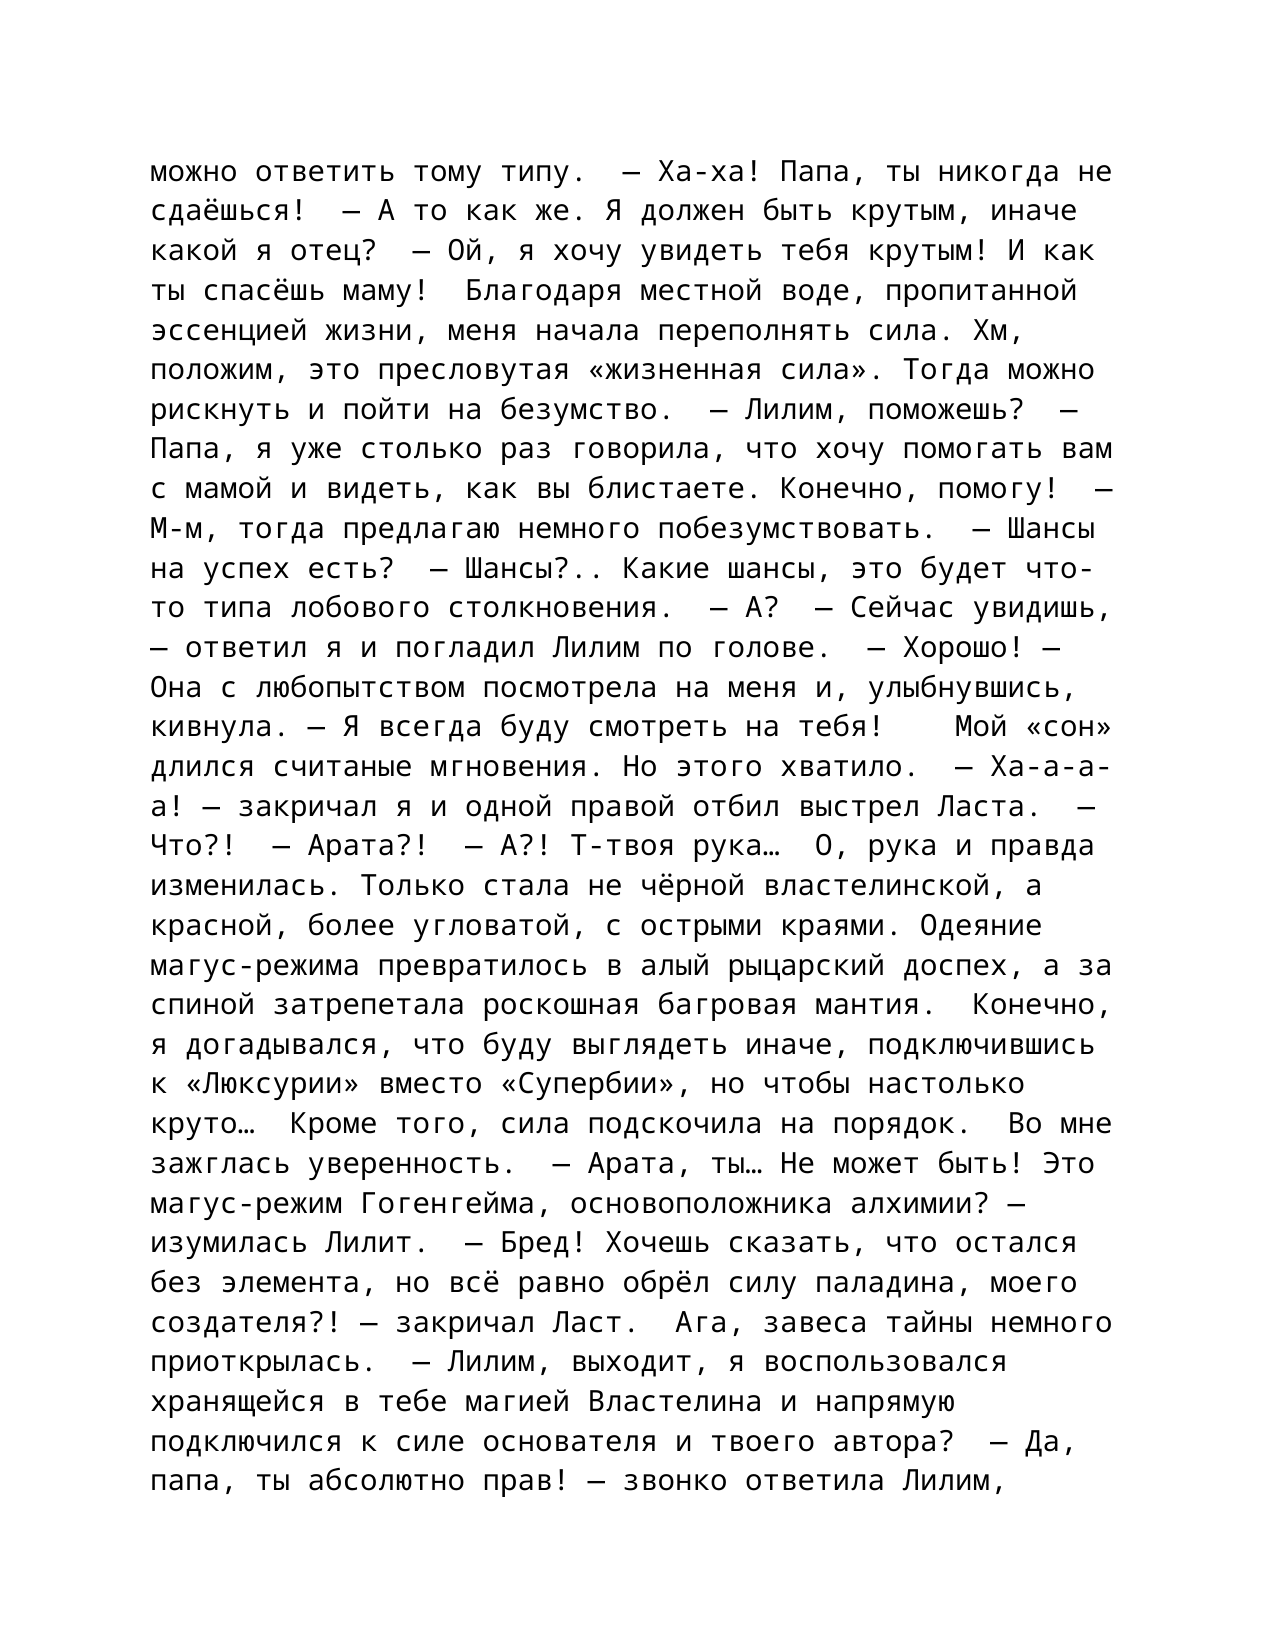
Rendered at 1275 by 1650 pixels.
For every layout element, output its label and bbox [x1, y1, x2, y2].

text [150, 150, 1125, 1499]
